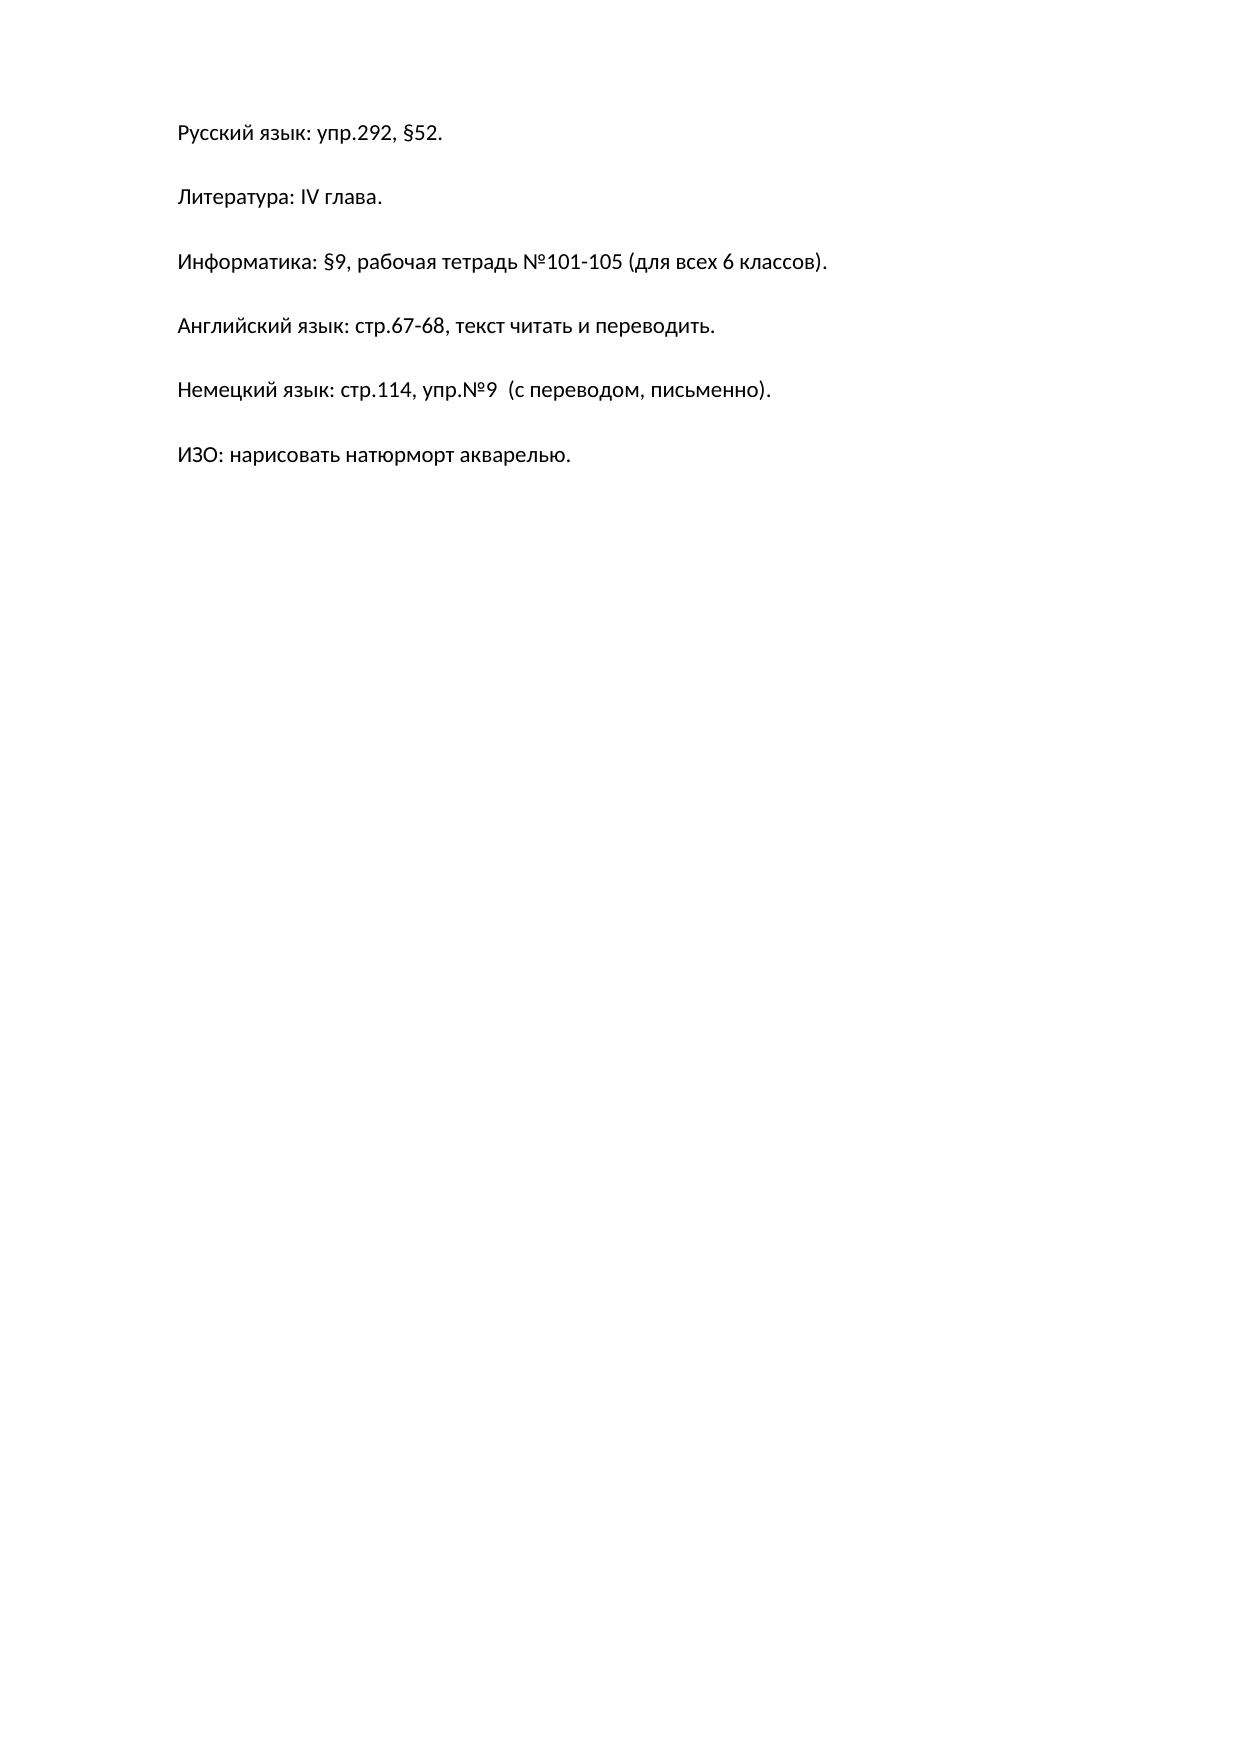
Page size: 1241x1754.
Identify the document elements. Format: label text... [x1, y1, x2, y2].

text Информатика: §9, рабочая тетрадь №101-105 (для всех 6 классов). [177, 247, 1152, 275]
text Литература: IV глава. [177, 182, 1152, 211]
text ИЗО: нарисовать натюрморт акварелью. [177, 440, 1152, 468]
text Немецкий язык: стр.114, упр.№9 (с переводом, письменно). [177, 376, 1152, 404]
text Русский язык: упр.292, §52. [177, 118, 1152, 146]
text Английский язык: стр.67-68, текст читать и переводить. [177, 311, 1152, 339]
